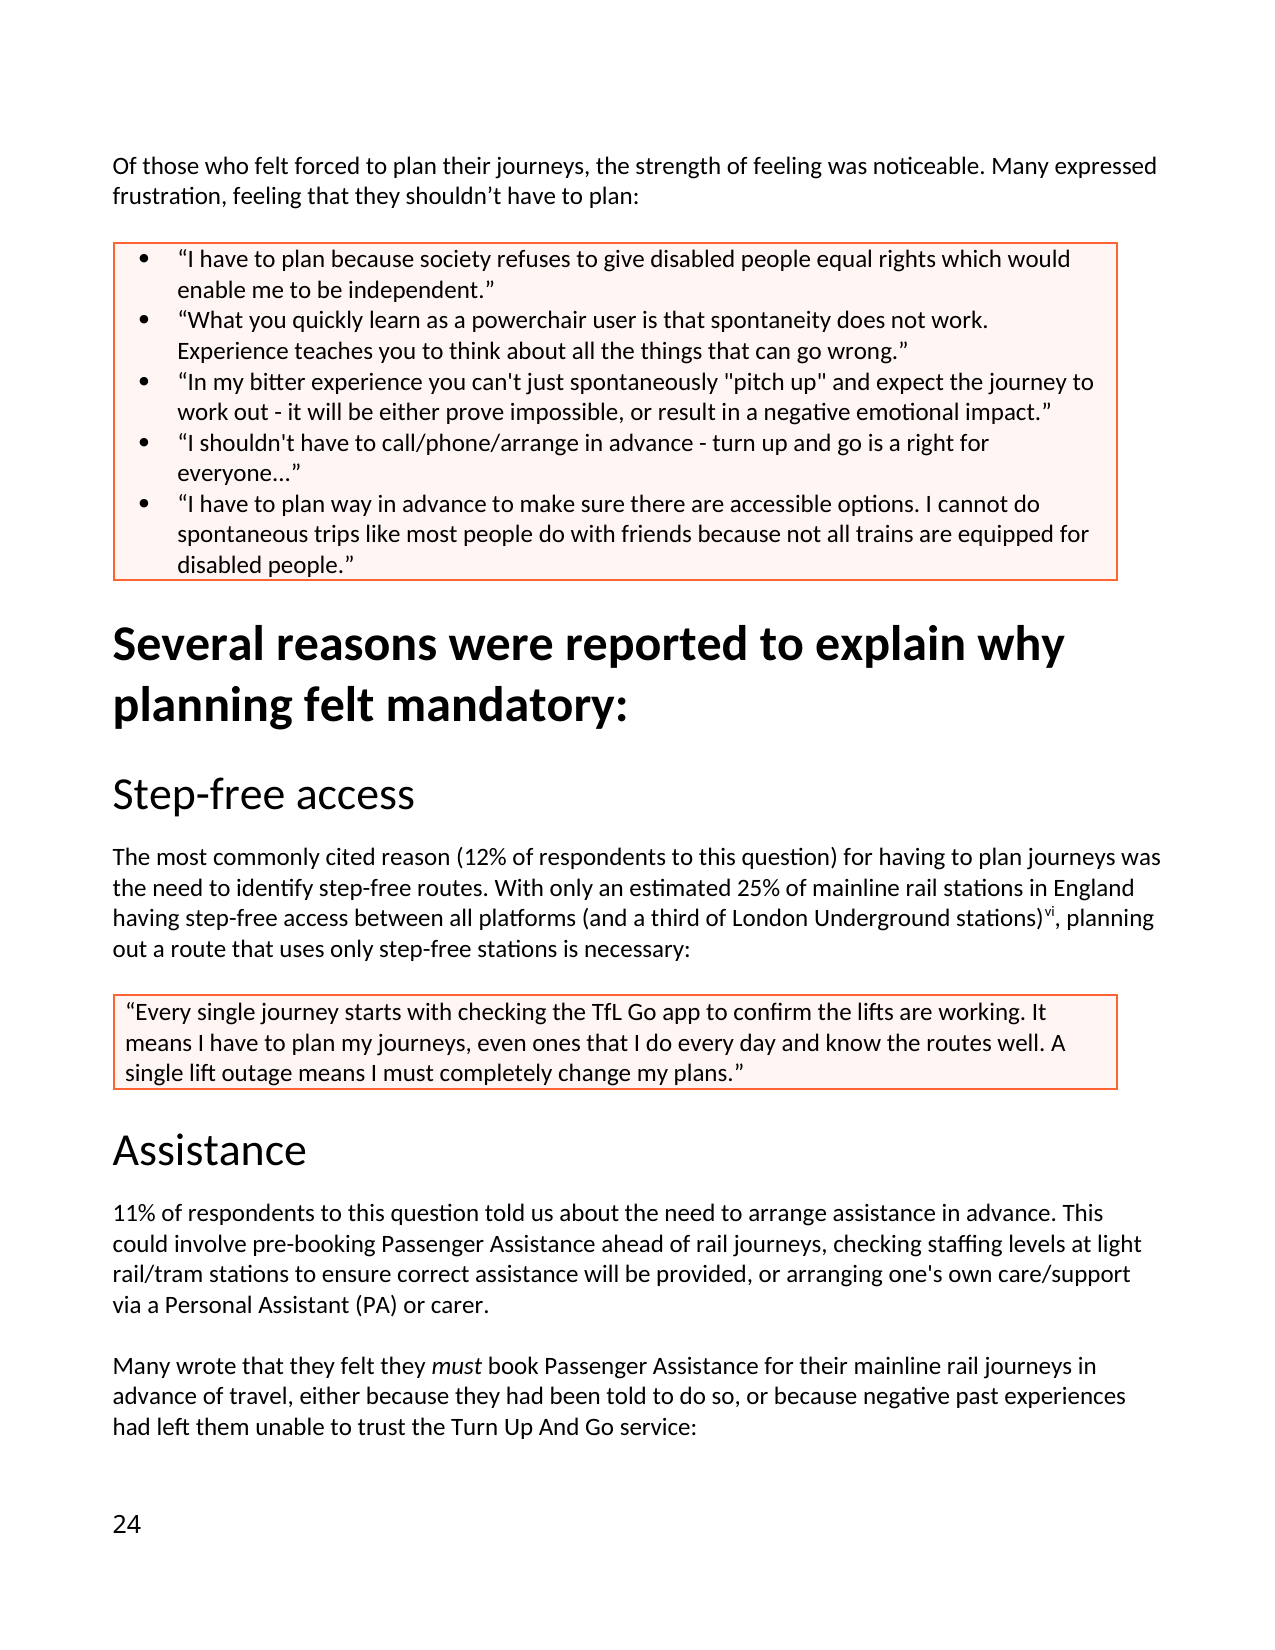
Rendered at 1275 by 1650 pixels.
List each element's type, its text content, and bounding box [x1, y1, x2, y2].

table_cell “I shouldn't have to call/phone/arrange in advance - turn up and go is a right for everyone...” [115, 427, 1116, 488]
text Many wrote that they felt they must book Passenger Assistance for their mainline rail journeys in advance of travel, either because they had been told to do so, or because negative past experiences had left them unable to trust the Turn Up And Go service: [112, 1350, 1162, 1442]
text Of those who felt forced to plan their journeys, the strength of feeling was noticeable. Many expressed frustration, feeling that they shouldn’t have to plan: [112, 150, 1162, 211]
table_header “I have to plan because society refuses to give disabled people equal rights which would enable me to be independent.” “What you quickly learn as a powerchair user is that spontaneity does not work. Experience teaches you to think about all the things that can go wrong.” [115, 244, 1116, 366]
text The most commonly cited reason (12% of respondents to this question) for having to plan journeys was the need to identify step-free routes. With only an estimated 25% of mainline rail stations in England having step-free access between all platforms (and a third of London Underground stations), planning out a route that uses only step-free stations is necessary: [112, 842, 1162, 964]
table_cell “In my bitter experience you can't just spontaneously "pitch up" and expect the journey to work out - it will be either prove impossible, or result in a negative emotional impact.” [115, 366, 1116, 427]
subtitle Step-free access [112, 764, 1162, 821]
subtitle Assistance [112, 1120, 1162, 1176]
text 11% of respondents to this question told us about the need to arrange assistance in advance. This could involve pre-booking Passenger Assistance ahead of rail journeys, checking staffing levels at light rail/tram stations to ensure correct assistance will be provided, or arranging one's own care/support via a Personal Assistant (PA) or carer. [112, 1197, 1162, 1319]
subtitle Several reasons were reported to explain why planning felt mandatory: [112, 612, 1162, 734]
table_cell “I have to plan way in advance to make sure there are accessible options. I cannot do spontaneous trips like most people do with friends because not all trains are equipped for disabled people.” [115, 488, 1116, 579]
table_header “Every single journey starts with checking the TfL Go app to confirm the lifts are working. It means I have to plan my journeys, even ones that I do every day and know the routes well. A single lift outage means I must completely change my plans.” [115, 996, 1116, 1088]
